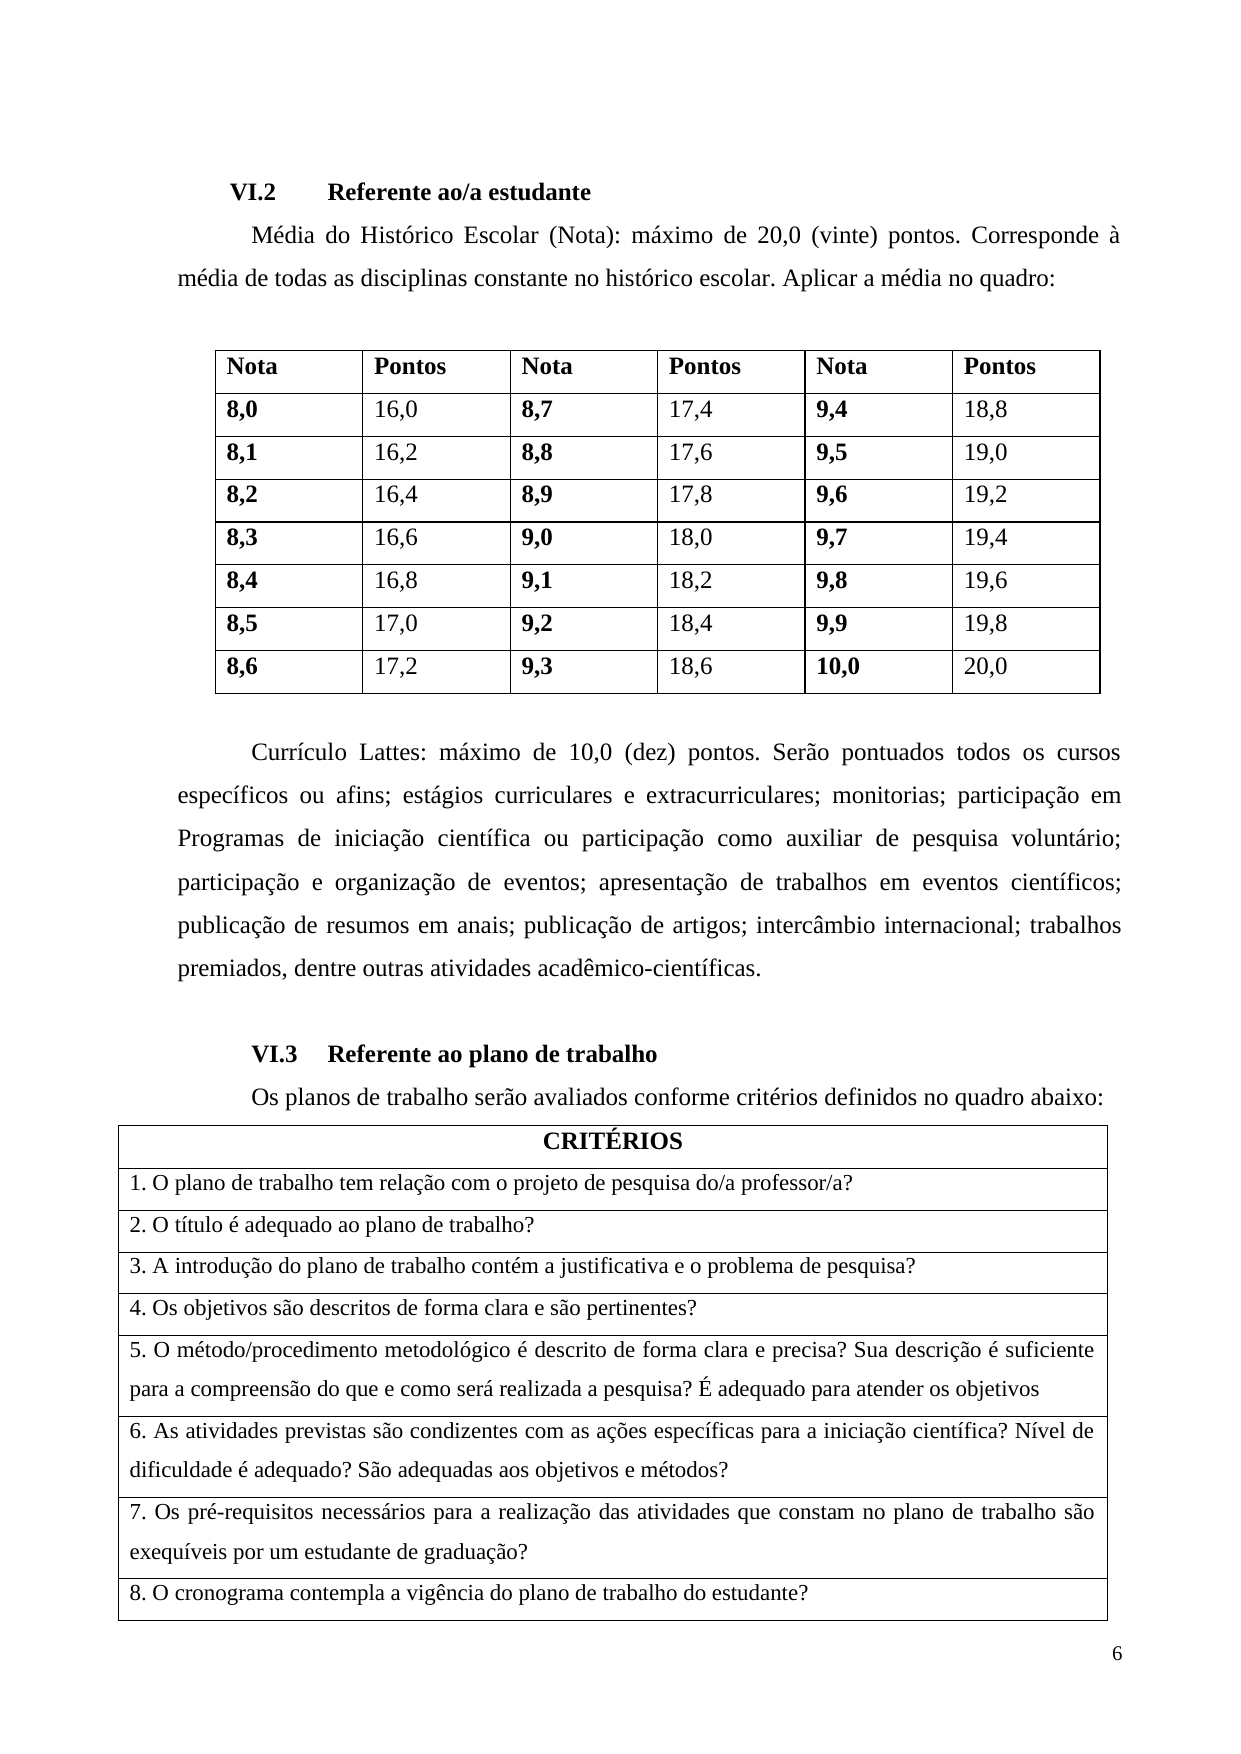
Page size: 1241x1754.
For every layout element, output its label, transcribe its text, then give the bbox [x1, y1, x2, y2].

text Currículo Lattes: máximo de 10,0 (dez) pontos. Serão pontuados todos os cursos específicos ou afins; estágios curriculares e extracurriculares; monitorias; participação em Programas de iniciação científica ou participação como auxiliar de pesquisa voluntário; participação e organização de eventos; apresentação de trabalhos em eventos científicos; publicação de resumos em anais; publicação de artigos; intercâmbio internacional; trabalhos premiados, dentre outras atividades acadêmico-científicas. [177, 737, 1122, 982]
table_cell 9,0 [511, 523, 657, 564]
table_cell 8,5 [216, 608, 362, 650]
table_cell 9,2 [511, 608, 657, 650]
table_cell 9,5 [806, 437, 952, 478]
table_cell 18,2 [658, 565, 804, 607]
table_cell 18,4 [658, 608, 804, 650]
table_cell 1. O plano de trabalho tem relação com o projeto de pesquisa do/a professor/a? [119, 1169, 1107, 1210]
table_cell 16,2 [363, 437, 510, 478]
table_cell 19,0 [953, 437, 1099, 478]
table_cell 8,7 [511, 394, 657, 436]
table_header CRITÉRIOS [119, 1126, 1107, 1168]
text Média do Histórico Escolar (Nota): máximo de 20,0 (vinte) pontos. Corresponde à média de todas as disciplinas constante no histórico escolar. Aplicar a média no quadro: [177, 220, 1122, 292]
table_cell 8,9 [511, 480, 657, 521]
table_cell 16,6 [363, 523, 510, 564]
table_cell 8,6 [216, 651, 362, 693]
table_cell 2. O título é adequado ao plano de trabalho? [119, 1211, 1107, 1252]
table_cell 17,0 [363, 608, 510, 650]
table_cell 16,0 [363, 394, 510, 436]
table_cell 8,4 [216, 565, 362, 607]
table_cell 7. Os pré-requisitos necessários para a realização das atividades que constam no plano de trabalho são exequíveis por um estudante de graduação? [119, 1498, 1107, 1578]
table_cell 19,2 [953, 480, 1099, 521]
table_header Nota [511, 351, 657, 393]
table_cell 16,8 [363, 565, 510, 607]
table_cell 17,2 [363, 651, 510, 693]
table_cell 18,6 [658, 651, 804, 693]
table_cell 17,4 [658, 394, 804, 436]
table_cell 19,8 [953, 608, 1099, 650]
table_cell 18,8 [953, 394, 1099, 436]
table_cell 17,6 [658, 437, 804, 478]
table_cell 8,1 [216, 437, 362, 478]
table_cell 16,4 [363, 480, 510, 521]
table_cell 9,9 [806, 608, 952, 650]
table_cell 19,6 [953, 565, 1099, 607]
table_cell 8,0 [216, 394, 362, 436]
list Referente ao/a estudante [229, 177, 1122, 206]
table_cell 4. Os objetivos são descritos de forma clara e são pertinentes? [119, 1294, 1107, 1335]
table_cell 17,8 [658, 480, 804, 521]
list Referente ao plano de trabalho [177, 1039, 1122, 1068]
table_header Pontos [363, 351, 510, 393]
table_cell 20,0 [953, 651, 1099, 693]
table_cell 8,2 [216, 480, 362, 521]
table_cell 8,3 [216, 523, 362, 564]
table_cell 18,0 [658, 523, 804, 564]
table_cell 10,0 [806, 651, 952, 693]
table_cell 9,3 [511, 651, 657, 693]
table_cell 9,4 [806, 394, 952, 436]
text Os planos de trabalho serão avaliados conforme critérios definidos no quadro abaixo: [177, 1082, 1122, 1111]
table_cell 19,4 [953, 523, 1099, 564]
table_cell 9,7 [806, 523, 952, 564]
table_cell 3. A introdução do plano de trabalho contém a justificativa e o problema de pesquisa? [119, 1253, 1107, 1293]
table_header Pontos [658, 351, 804, 393]
table_cell 9,6 [806, 480, 952, 521]
table_cell 8,8 [511, 437, 657, 478]
table_cell 8. O cronograma contempla a vigência do plano de trabalho do estudante? [119, 1579, 1107, 1620]
table_cell 9,8 [806, 565, 952, 607]
table_cell 5. O método/procedimento metodológico é descrito de forma clara e precisa? Sua descrição é suficiente para a compreensão do que e como será realizada a pesquisa? É adequado para atender os objetivos [119, 1336, 1107, 1416]
table_header Nota [806, 351, 952, 393]
table_header Nota [216, 351, 362, 393]
table_cell 9,1 [511, 565, 657, 607]
table_cell 6. As atividades previstas são condizentes com as ações específicas para a iniciação científica? Nível de dificuldade é adequado? São adequadas aos objetivos e métodos? [119, 1417, 1107, 1497]
table_header Pontos [953, 351, 1099, 393]
